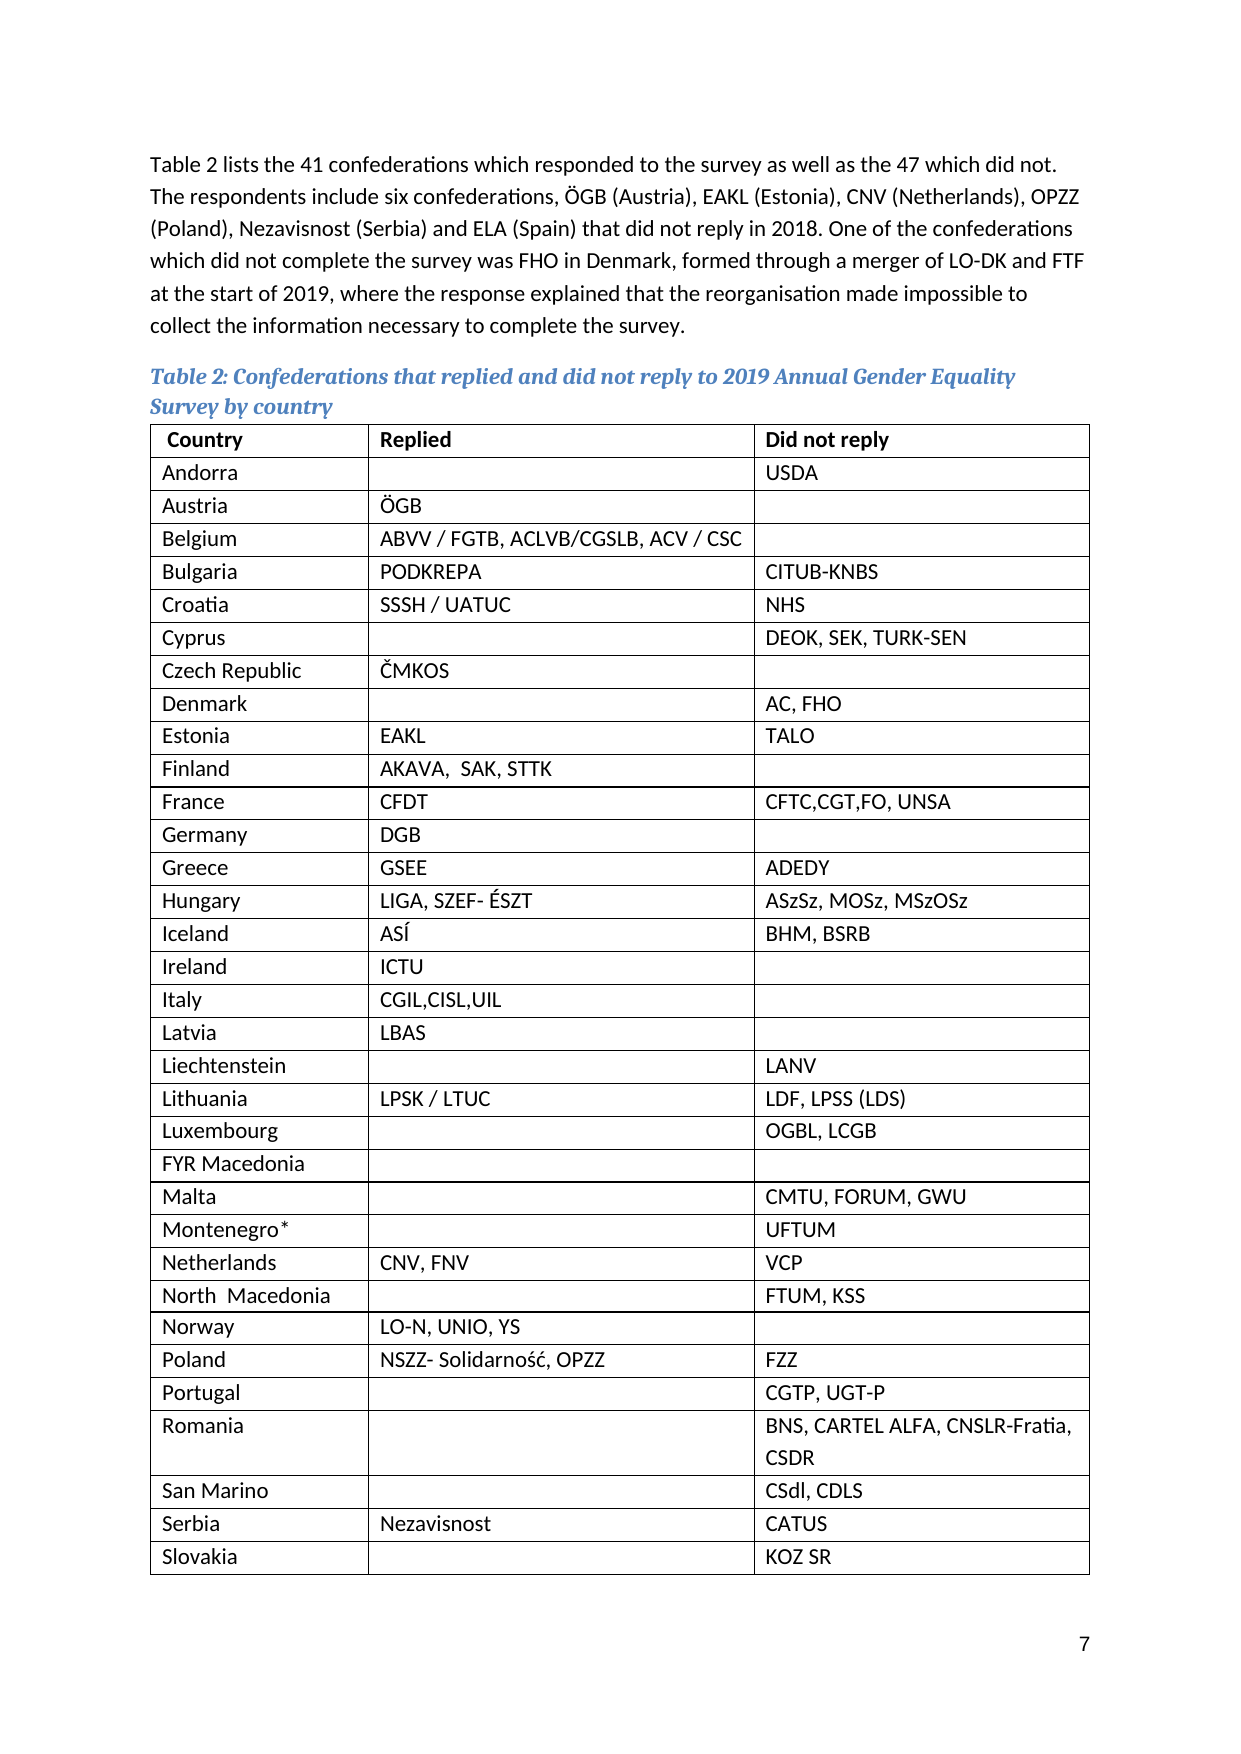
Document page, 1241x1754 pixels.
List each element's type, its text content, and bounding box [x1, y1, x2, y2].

table_cell SSSH / UATUC [369, 590, 754, 622]
table_cell AKAVA, SAK, STTK [369, 755, 754, 786]
table_cell CMTU, FORUM, GWU [755, 1183, 1089, 1214]
table_cell DEOK, SEK, TURK-SEN [755, 623, 1089, 655]
table_cell France [151, 788, 368, 819]
table_cell [369, 1183, 754, 1214]
table_cell [755, 985, 1089, 1017]
table_cell UFTUM [755, 1215, 1089, 1247]
table_cell [369, 1215, 754, 1247]
table_cell Netherlands [151, 1248, 368, 1280]
table_cell CSdl, CDLS [755, 1476, 1089, 1508]
table_cell Luxembourg [151, 1117, 368, 1148]
table_cell ASzSz, MOSz, MSzOSz [755, 886, 1089, 918]
table_cell NHS [755, 590, 1089, 622]
table_cell [369, 1476, 754, 1508]
table_cell OGBL, LCGB [755, 1117, 1089, 1148]
table_cell ČMKOS [369, 656, 754, 688]
table_cell [369, 623, 754, 655]
table_header Replied [369, 425, 754, 457]
table_cell Czech Republic [151, 656, 368, 688]
table_cell CNV, FNV [369, 1248, 754, 1280]
table_cell Latvia [151, 1018, 368, 1050]
table_cell Bulgaria [151, 557, 368, 589]
table_cell FTUM, KSS [755, 1281, 1089, 1311]
table_cell CGTP, UGT-P [755, 1378, 1089, 1410]
table_cell Iceland [151, 919, 368, 951]
table_cell Greece [151, 853, 368, 885]
table_header Did not reply [755, 425, 1089, 457]
table_cell Ireland [151, 952, 368, 984]
table_cell [369, 1281, 754, 1311]
table_cell LANV [755, 1051, 1089, 1083]
table_cell [755, 491, 1089, 523]
table_cell LDF, LPSS (LDS) [755, 1084, 1089, 1116]
table_cell Portugal [151, 1378, 368, 1410]
table_cell Italy [151, 985, 368, 1017]
table_cell [369, 458, 754, 490]
table_cell [369, 689, 754, 721]
table_cell [369, 1542, 754, 1574]
table_cell [755, 755, 1089, 786]
table_cell CATUS [755, 1509, 1089, 1541]
table_cell GSEE [369, 853, 754, 885]
table_cell [755, 524, 1089, 556]
table_cell CFTC,CGT,FO, UNSA [755, 788, 1089, 819]
table_cell Austria [151, 491, 368, 523]
table_cell [369, 1117, 754, 1148]
table_header Country [151, 425, 368, 457]
table_cell ICTU [369, 952, 754, 984]
table_cell [755, 1313, 1089, 1344]
table_cell FYR Macedonia [151, 1150, 368, 1181]
table_cell Andorra [151, 458, 368, 490]
table_cell EAKL [369, 722, 754, 753]
table_cell Norway [151, 1313, 368, 1344]
table_cell ADEDY [755, 853, 1089, 885]
subtitle Table 2: Confederations that replied and did not reply to 2019 Annual Gender Equality Survey by country [150, 364, 1090, 421]
table_cell Serbia [151, 1509, 368, 1541]
table_cell Poland [151, 1345, 368, 1377]
table_cell BHM, BSRB [755, 919, 1089, 951]
table_cell Nezavisnost [369, 1509, 754, 1541]
table_cell Finland [151, 755, 368, 786]
table_cell DGB [369, 820, 754, 852]
table_cell Romania [151, 1411, 368, 1475]
table_cell [755, 1150, 1089, 1181]
table_cell NSZZ- Solidarność, OPZZ [369, 1345, 754, 1377]
table_cell ASÍ [369, 919, 754, 951]
table_cell ÖGB [369, 491, 754, 523]
table_cell PODKREPA [369, 557, 754, 589]
table_cell Liechtenstein [151, 1051, 368, 1083]
table_cell BNS, CARTEL ALFA, CNSLR-Fratia, CSDR [755, 1411, 1089, 1475]
table_cell LBAS [369, 1018, 754, 1050]
table_cell [369, 1411, 754, 1475]
table_cell [369, 1051, 754, 1083]
table_cell CFDT [369, 788, 754, 819]
table_cell ABVV / FGTB, ACLVB/CGSLB, ACV / CSC [369, 524, 754, 556]
table_cell LIGA, SZEF- ÉSZT [369, 886, 754, 918]
table_cell [755, 952, 1089, 984]
table_cell CITUB-KNBS [755, 557, 1089, 589]
table_cell Montenegro* [151, 1215, 368, 1247]
table_cell North Macedonia [151, 1281, 368, 1311]
table_cell [755, 820, 1089, 852]
table_cell Hungary [151, 886, 368, 918]
table_cell Belgium [151, 524, 368, 556]
table_cell San Marino [151, 1476, 368, 1508]
table_cell KOZ SR [755, 1542, 1089, 1574]
table_cell CGIL,CISL,UIL [369, 985, 754, 1017]
table_cell LO-N, UNIO, YS [369, 1313, 754, 1344]
table_cell Slovakia [151, 1542, 368, 1574]
table_cell [755, 1018, 1089, 1050]
text Table 2 lists the 41 confederations which responded to the survey as well as the 47 which did not. The respondents include six confederations, ÖGB (Austria), EAKL (Estonia), CNV (Netherlands), OPZZ (Poland), Nezavisnost (Serbia) and ELA (Spain) that did not reply in 2018. One of the confederations which did not complete the survey was FHO in Denmark, formed through a merger of LO-DK and FTF at the start of 2019, where the response explained that the reorganisation made impossible to collect the information necessary to complete the survey. [150, 150, 1090, 339]
table_cell Estonia [151, 722, 368, 753]
table_cell Lithuania [151, 1084, 368, 1116]
table_cell VCP [755, 1248, 1089, 1280]
table_cell [369, 1150, 754, 1181]
table_cell [755, 656, 1089, 688]
table_cell LPSK / LTUC [369, 1084, 754, 1116]
table_cell AC, FHO [755, 689, 1089, 721]
table_cell [369, 1378, 754, 1410]
table_cell Cyprus [151, 623, 368, 655]
table_cell FZZ [755, 1345, 1089, 1377]
table_cell TALO [755, 722, 1089, 753]
table_cell Denmark [151, 689, 368, 721]
table_cell USDA [755, 458, 1089, 490]
table_cell Malta [151, 1183, 368, 1214]
table_cell Germany [151, 820, 368, 852]
table_cell Croatia [151, 590, 368, 622]
